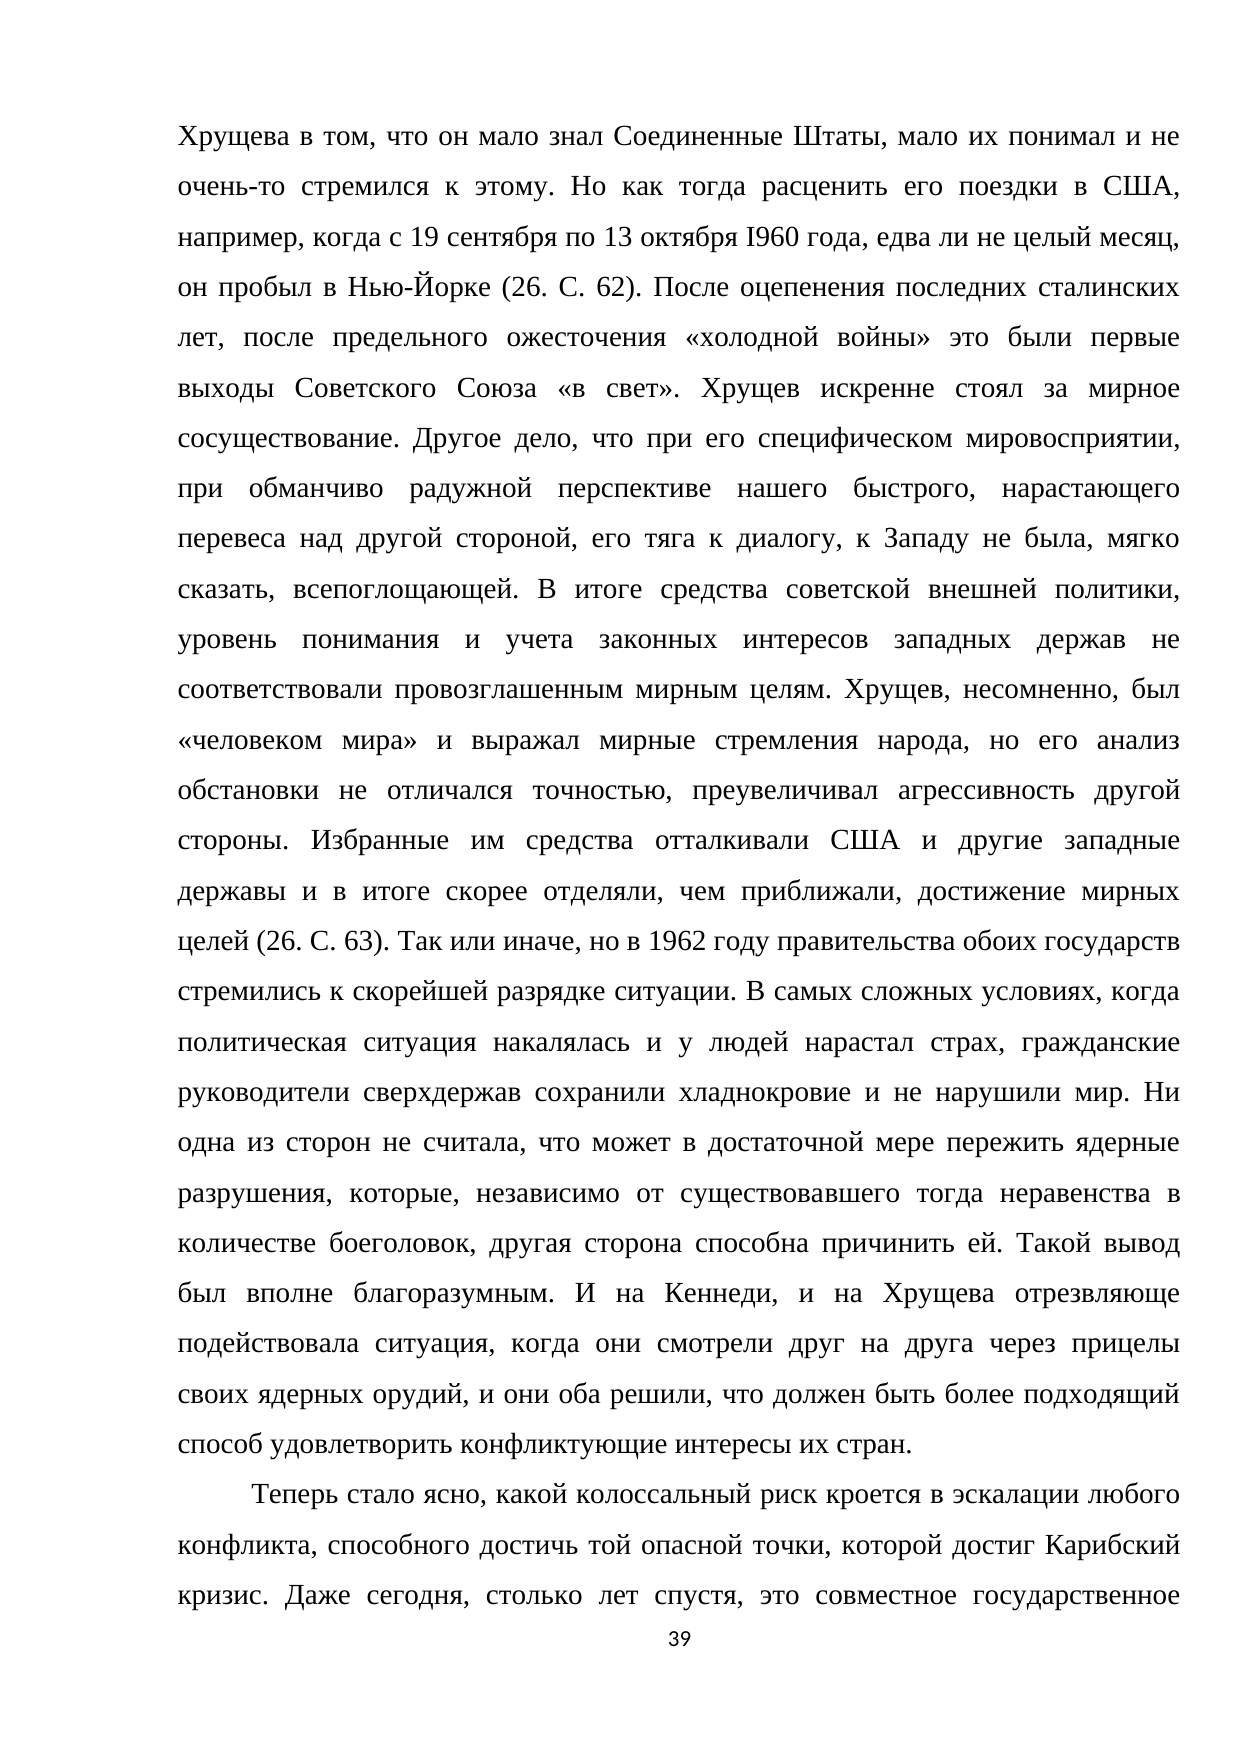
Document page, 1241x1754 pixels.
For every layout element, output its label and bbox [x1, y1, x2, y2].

text [177, 1477, 1181, 1611]
text [177, 118, 1181, 1460]
